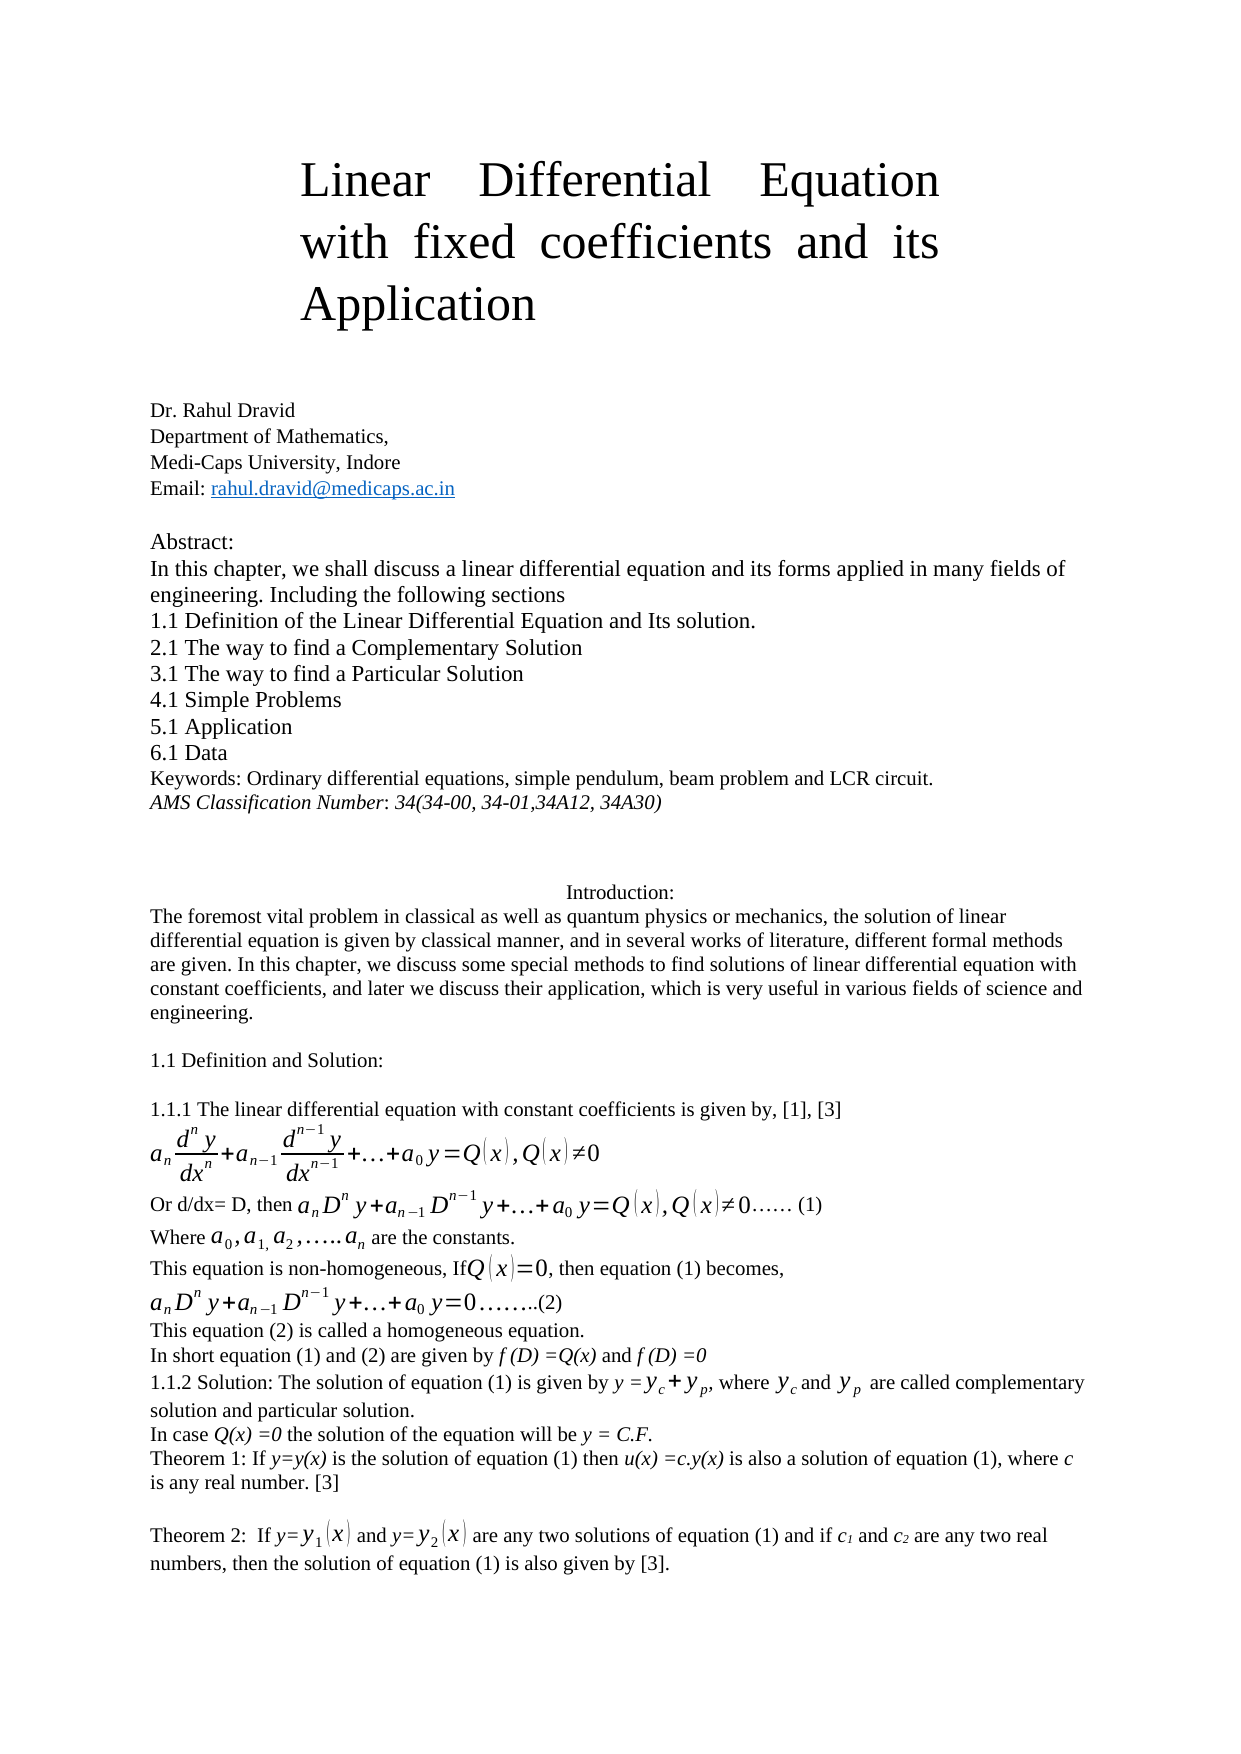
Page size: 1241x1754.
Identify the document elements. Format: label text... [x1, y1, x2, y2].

text 1.1.1 The linear differential equation with constant coefficients is given by, [1], [3] [150, 1097, 1090, 1187]
text Email: rahul.dravid@medicaps.ac.in [150, 476, 940, 500]
text Linear Differential Equation with fixed coefficients and its Application [300, 150, 940, 332]
text 1.1 Definition of the Linear Differential Equation and Its solution. [150, 607, 1090, 634]
text This equation (2) is called a homogeneous equation. [150, 1318, 1090, 1342]
text 5.1 Application [150, 713, 1090, 739]
text 4.1 Simple Problems [150, 687, 1090, 713]
text 2.1 The way to find a Complementary Solution [150, 634, 1090, 660]
text Theorem 2: If y= and y= are any two solutions of equation (1) and if c1 and c2 are any two real numbers, then the solution of equation (1) is also given by [3]. [150, 1518, 1090, 1575]
text 6.1 Data [150, 739, 1090, 766]
text 1.1 Definition and Solution: [150, 1048, 1090, 1072]
text 3.1 The way to find a Particular Solution [150, 660, 1090, 687]
text Keywords: Ordinary differential equations, simple pendulum, beam problem and LCR circuit. [150, 766, 1090, 790]
text This equation is non-homogeneous, If, then equation (1) becomes, [150, 1253, 1090, 1283]
text Abstract: [150, 528, 1090, 555]
text In short equation (1) and (2) are given by f (D) =Q(x) and f (D) =0 [150, 1342, 1090, 1367]
text Medi-Caps University, Indore [150, 450, 940, 474]
text In case Q(x) =0 the solution of the equation will be y = C.F. [150, 1422, 1090, 1446]
text Introduction: [150, 880, 1090, 904]
text AMS Classification Number: 34(34-00, 34-01,34A12, 34A30) [150, 790, 1090, 814]
text Department of Mathematics, [150, 424, 940, 448]
text The foremost vital problem in classical as well as quantum physics or mechanics, the solution of linear differential equation is given by classical manner, and in several works of literature, different formal methods are given. In this chapter, we discuss some special methods to find solutions of linear differential equation with constant coefficients, and later we discuss their application, which is very useful in various fields of science and engineering. [150, 904, 1090, 1024]
text Where are the constants. [150, 1222, 1090, 1253]
text Dr. Rahul Dravid [150, 398, 940, 422]
text ..(2) [150, 1283, 1090, 1318]
text 1.1.2 Solution: The solution of equation (1) is given by y =, where and are called complementary solution and particular solution. [150, 1367, 1090, 1422]
text Or d/dx= D, then …… (1) [150, 1187, 1090, 1222]
text In this chapter, we shall discuss a linear differential equation and its forms applied in many fields of engineering. Including the following sections [150, 555, 1090, 607]
text Theorem 1: If y=y(x) is the solution of equation (1) then u(x) =c.y(x) is also a solution of equation (1), where c is any real number. [3] [150, 1446, 1090, 1494]
